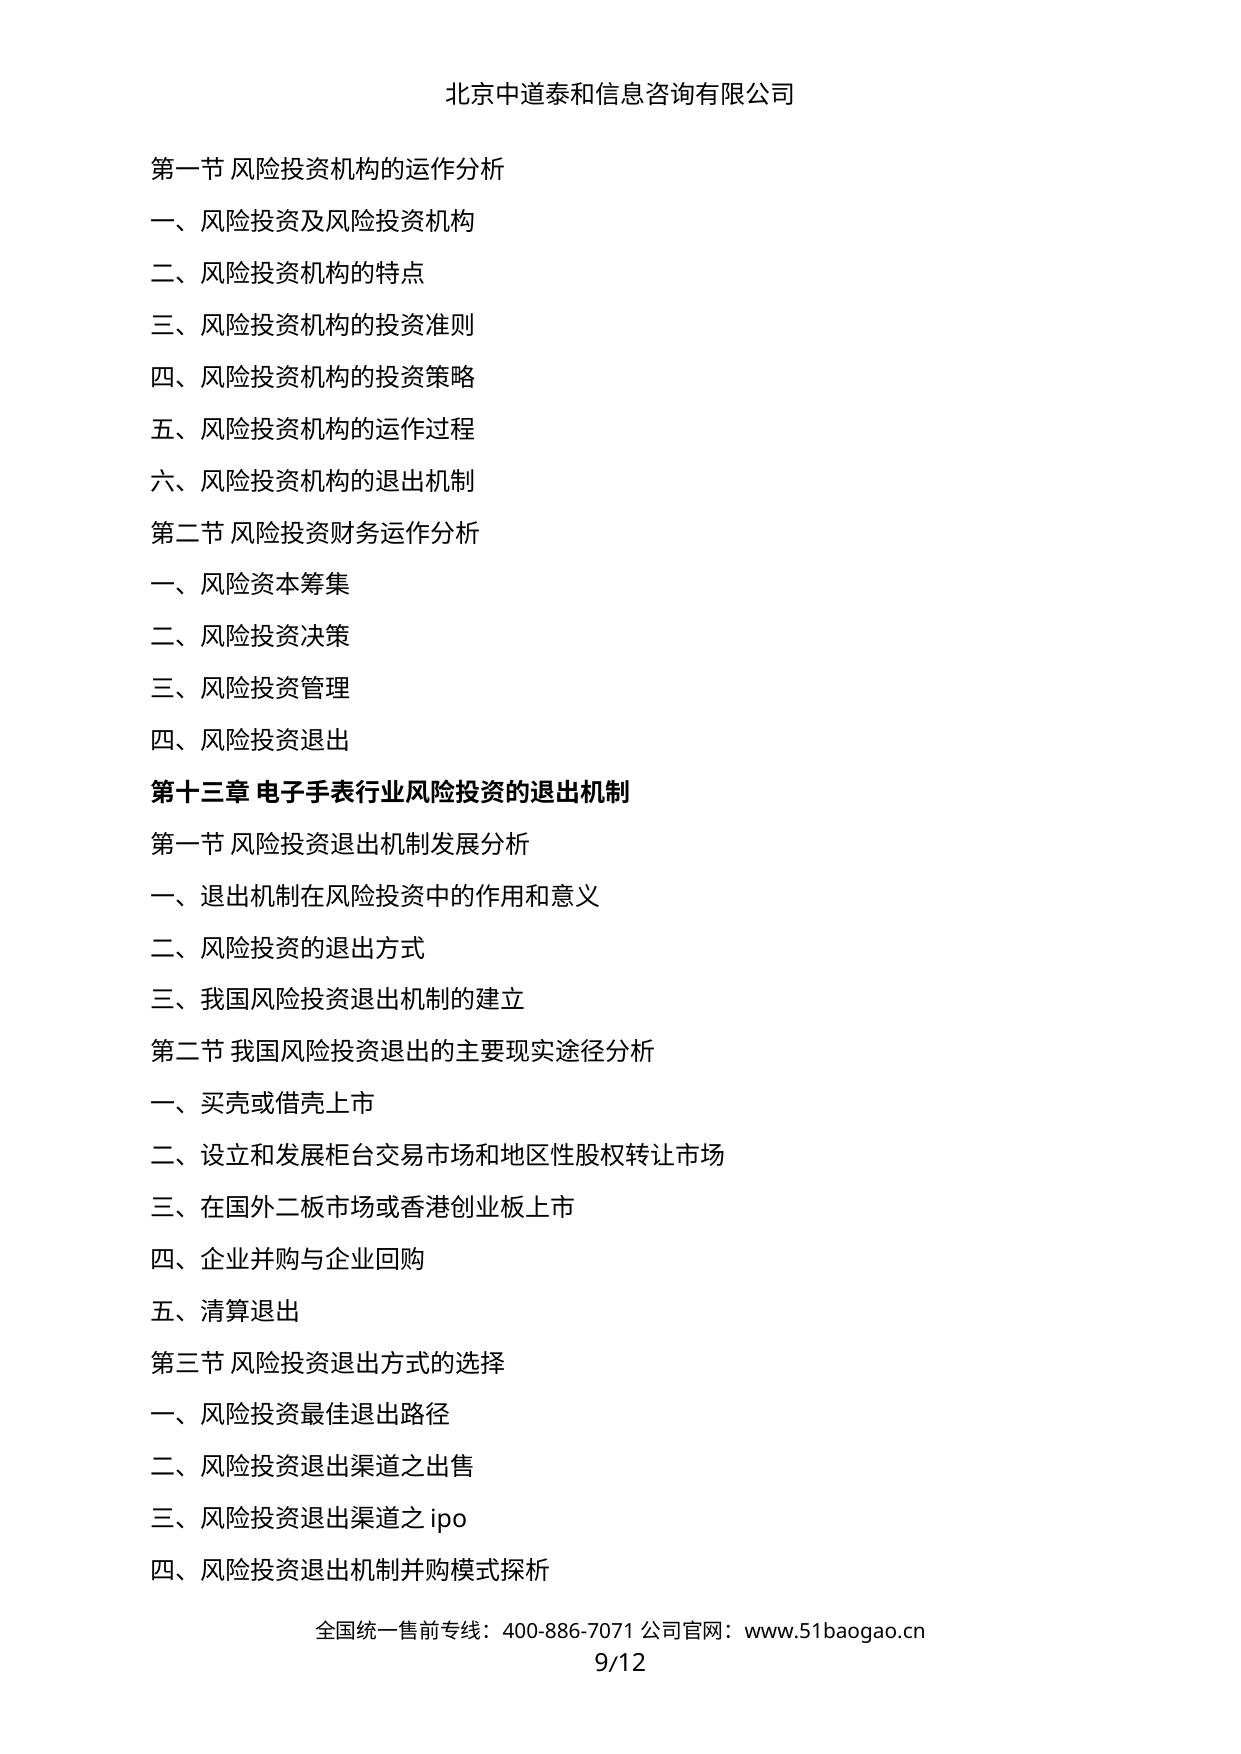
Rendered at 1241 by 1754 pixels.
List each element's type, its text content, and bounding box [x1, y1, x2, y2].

text 一、风险资本筹集 [150, 565, 1090, 601]
text 三、我国风险投资退出机制的建立 [150, 980, 1090, 1016]
text 三、风险投资退出渠道之ipo [150, 1499, 1090, 1535]
text 六、风险投资机构的退出机制 [150, 461, 1090, 497]
text 四、风险投资退出 [150, 721, 1090, 757]
text 第二节 风险投资财务运作分析 [150, 513, 1090, 549]
text 第二节 我国风险投资退出的主要现实途径分析 [150, 1032, 1090, 1068]
text 五、风险投资机构的运作过程 [150, 409, 1090, 446]
text 二、设立和发展柜台交易市场和地区性股权转让市场 [150, 1136, 1090, 1172]
text 一、买壳或借壳上市 [150, 1084, 1090, 1120]
text 一、风险投资最佳退出路径 [150, 1395, 1090, 1431]
text 第三节 风险投资退出方式的选择 [150, 1343, 1090, 1379]
text 二、风险投资机构的特点 [150, 254, 1090, 290]
text 第一节 风险投资机构的运作分析 [150, 150, 1090, 186]
text 二、风险投资的退出方式 [150, 928, 1090, 964]
text 三、风险投资管理 [150, 669, 1090, 705]
text 一、退出机制在风险投资中的作用和意义 [150, 876, 1090, 912]
text 四、风险投资机构的投资策略 [150, 357, 1090, 394]
text 四、风险投资退出机制并购模式探析 [150, 1551, 1090, 1587]
text 四、企业并购与企业回购 [150, 1239, 1090, 1276]
text 第一节 风险投资退出机制发展分析 [150, 824, 1090, 861]
text 三、在国外二板市场或香港创业板上市 [150, 1187, 1090, 1224]
text 三、风险投资机构的投资准则 [150, 306, 1090, 342]
text 五、清算退出 [150, 1291, 1090, 1327]
text 第十三章 电子手表行业风险投资的退出机制 [150, 772, 1090, 809]
text 二、风险投资退出渠道之出售 [150, 1447, 1090, 1483]
text 二、风险投资决策 [150, 617, 1090, 653]
text 一、风险投资及风险投资机构 [150, 202, 1090, 238]
